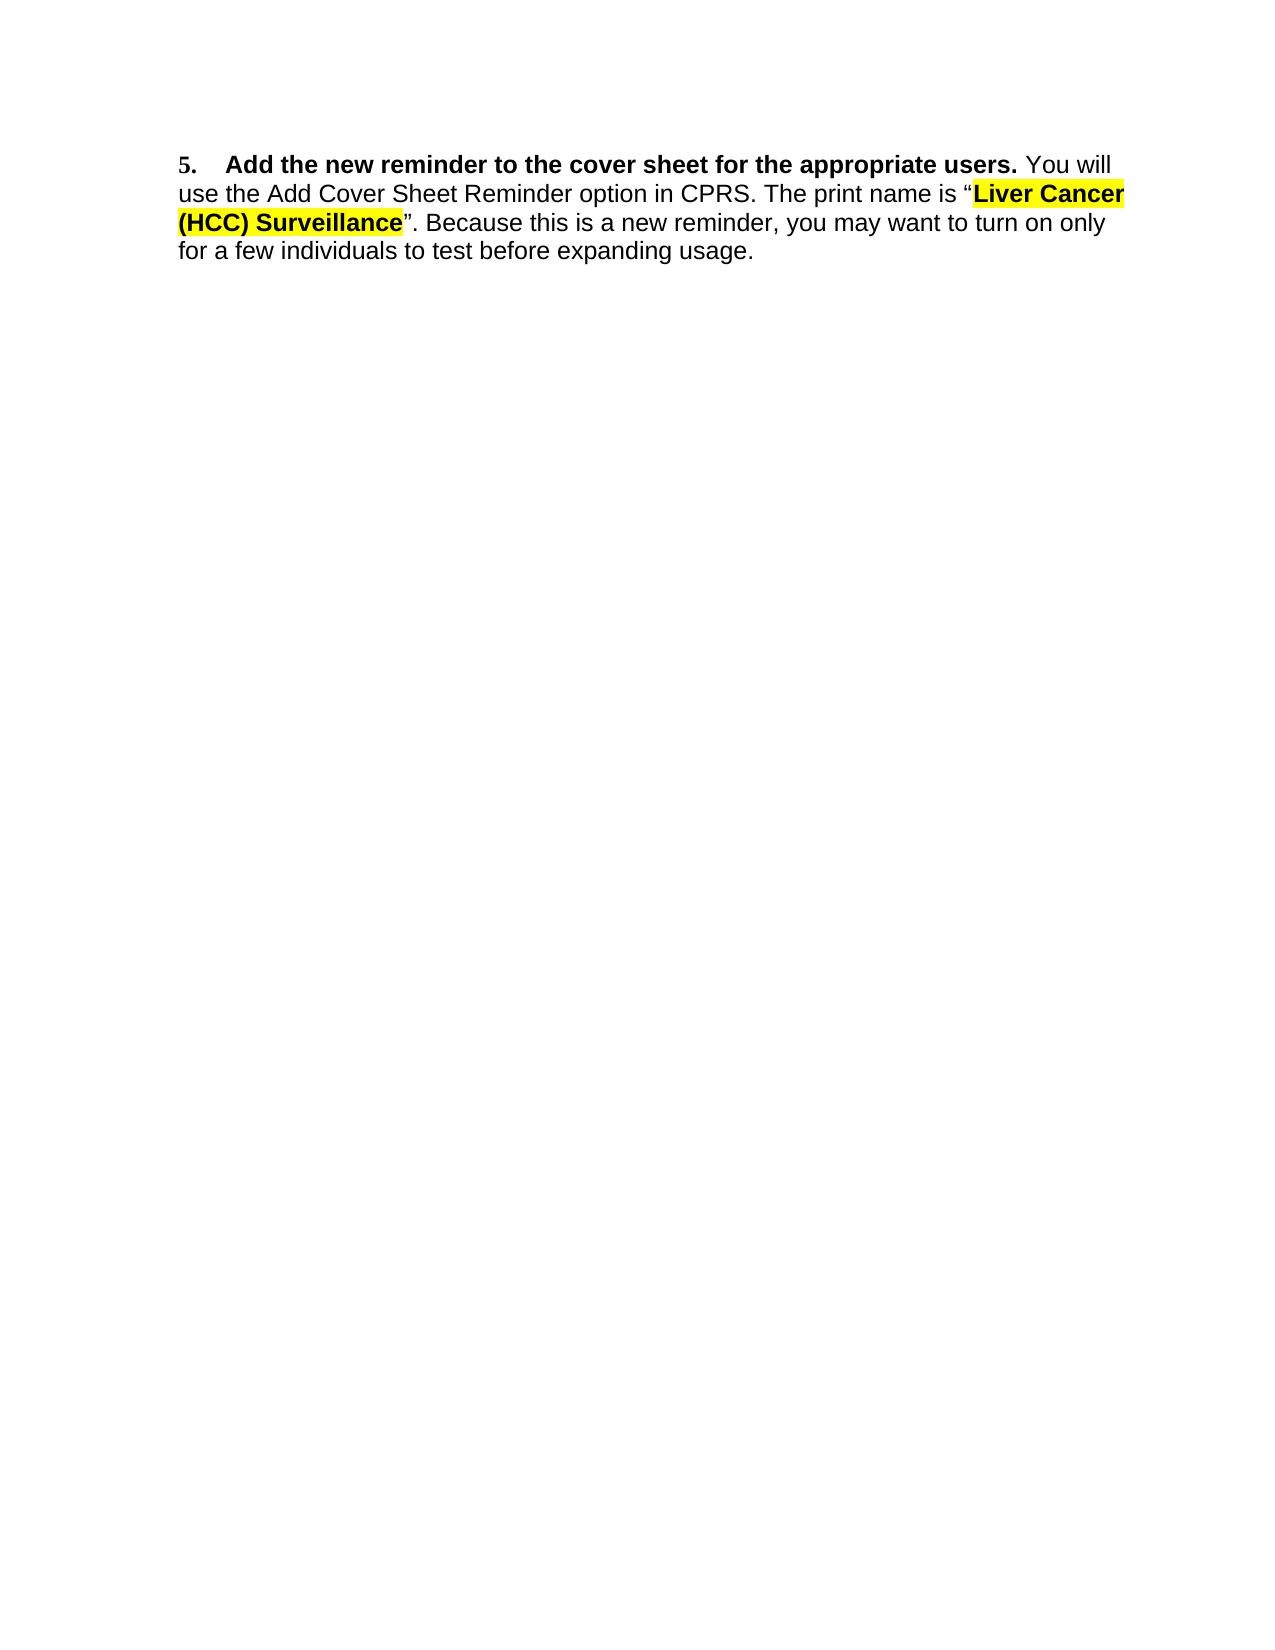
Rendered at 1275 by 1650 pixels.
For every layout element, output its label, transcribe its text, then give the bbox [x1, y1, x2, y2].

list Add the new reminder to the cover sheet for the appropriate users. You will use the Add Cover Sheet Reminder option in CPRS. The print name is “Liver Cancer (HCC) Surveillance”. Because this is a new reminder, you may want to turn on only for a few individuals to test before expanding usage. [178, 150, 1125, 265]
